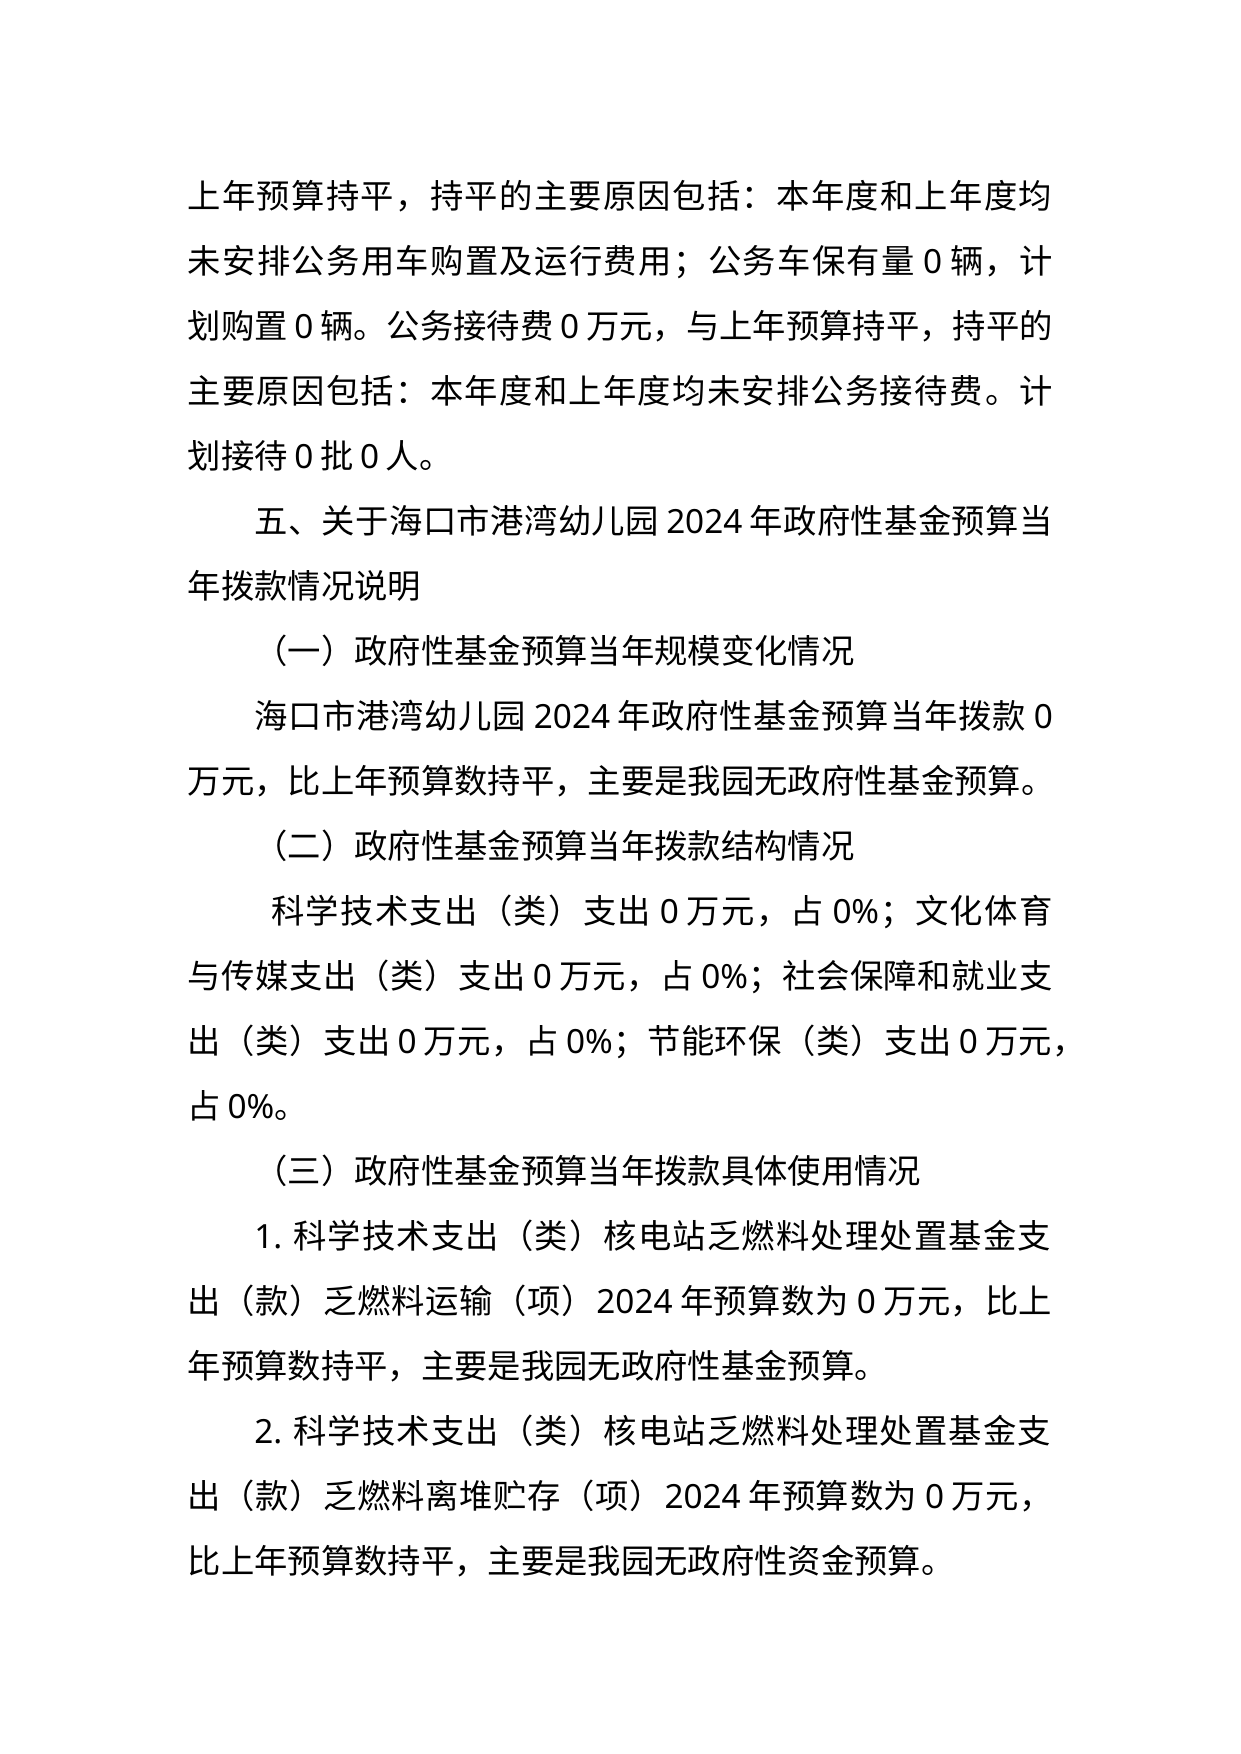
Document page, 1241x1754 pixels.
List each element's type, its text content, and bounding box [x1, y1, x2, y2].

text （一）政府性基金预算当年规模变化情况 [187, 617, 1053, 682]
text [187, 162, 1053, 487]
text 1. 科学技术支出（类）核电站乏燃料处理处置基金支出（款）乏燃料运输（项）2024年预算数为0万元，比上年预算数持平，主要是我园无政府性基金预算。 [187, 1202, 1053, 1397]
text 科学技术支出（类）支出0万元，占0%；文化体育与传媒支出（类）支出0万元，占0%；社会保障和就业支出（类）支出0万元，占0%；节能环保（类）支出0万元，占0%。 [187, 877, 1053, 1137]
text 2. 科学技术支出（类）核电站乏燃料处理处置基金支出（款）乏燃料离堆贮存（项）2024年预算数为0万元，比上年预算数持平，主要是我园无政府性资金预算。 [187, 1397, 1053, 1592]
text 五、关于海口市港湾幼儿园2024年政府性基金预算当年拨款情况说明 [187, 487, 1053, 617]
text （二）政府性基金预算当年拨款结构情况 [187, 812, 1053, 877]
text （三）政府性基金预算当年拨款具体使用情况 [187, 1137, 1053, 1202]
text 海口市港湾幼儿园2024年政府性基金预算当年拨款0万元，比上年预算数持平，主要是我园无政府性基金预算。 [187, 682, 1053, 812]
